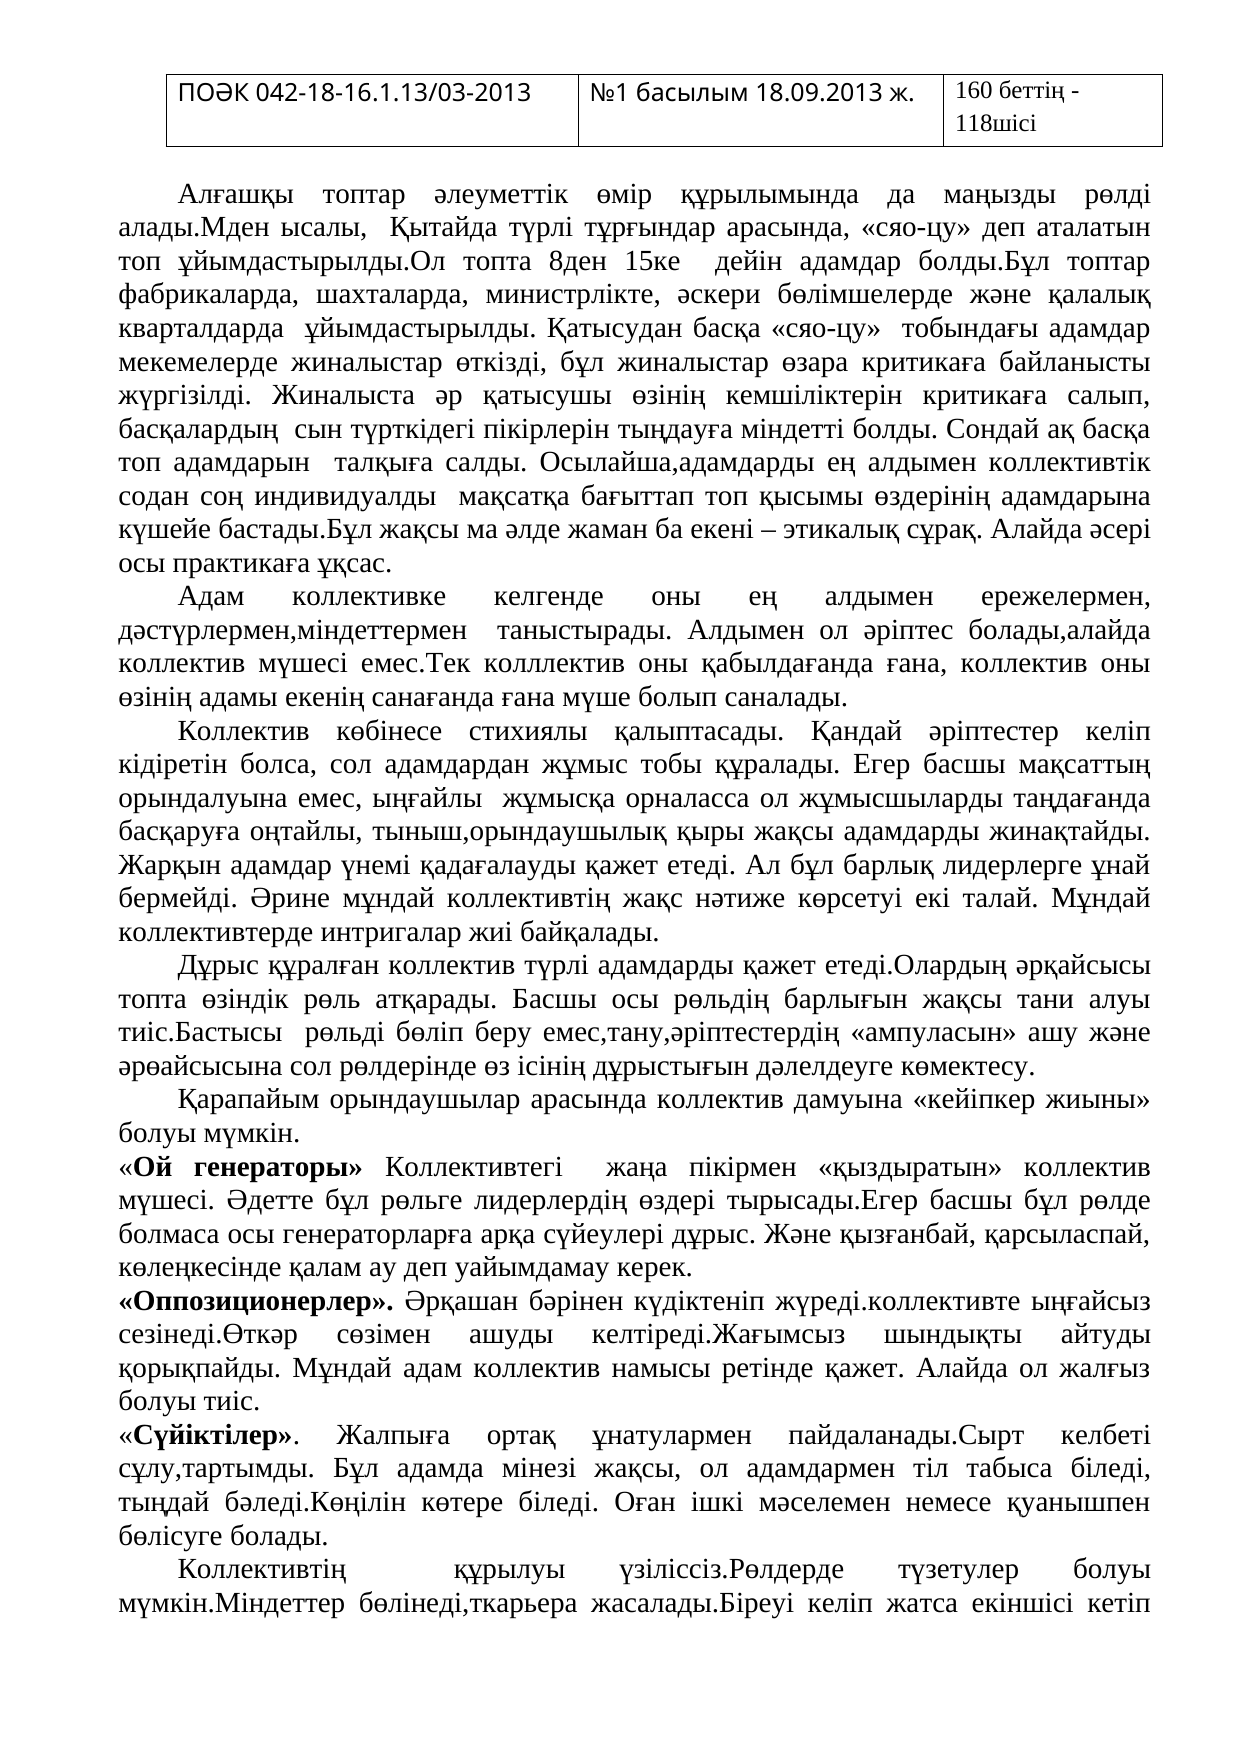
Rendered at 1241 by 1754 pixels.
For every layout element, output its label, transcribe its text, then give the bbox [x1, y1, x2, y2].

text Адам коллективке келгенде оны ең алдымен ережелермен, дәстүрлермен,міндеттермен таныстырады. Алдымен ол әріптес болады,алайда коллектив мүшесі емес.Тек колллектив оны қабылдағанда ғана, коллектив оны өзінің адамы екенің санағанда ғана мүше болып саналады. [118, 578, 1152, 713]
text «Оппозиционерлер». Әрқашан бәрінен күдіктеніп жүреді.коллективте ыңғайсыз сезінеді.Өткәр сөзімен ашуды келтіреді.Жағымсыз шындықты айтуды қорықпайды. Мұндай адам коллектив намысы ретінде қажет. Алайда ол жалғыз болуы тиіс. [118, 1283, 1152, 1417]
text «Сүйіктілер». Жалпыға ортақ ұнатулармен пайдаланады.Сырт келбеті сұлу,тартымды. Бұл адамда мінезі жақсы, ол адамдармен тіл табыса біледі, тыңдай бәледі.Көңілін көтере біледі. Оған ішкі мәселемен немесе қуанышпен бөлісуге болады. [118, 1417, 1152, 1551]
text Коллектив көбінесе стихиялы қалыптасады. Қандай әріптестер келіп кідіретін болса, сол адамдардан жұмыс тобы құралады. Егер басшы мақсаттың орындалуына емес, ыңғайлы жұмысқа орналасса ол жұмысшыларды таңдағанда басқаруға оңтайлы, тыныш,орындаушылық қыры жақсы адамдарды жинақтайды. Жарқын адамдар үнемі қадағалауды қажет етеді. Ал бұл барлық лидерлерге ұнай бермейді. Әрине мұндай коллективтің жақс нәтиже көрсетуі екі талай. Мұндай коллективтерде интригалар жиі байқалады. [118, 713, 1152, 947]
text «Ой генераторы» Коллективтегі жаңа пікірмен «қыздыратын» коллектив мүшесі. Әдетте бұл рөльге лидерлердің өздері тырысады.Егер басшы бұл рөлде болмаса осы генераторларға арқа сүйеулері дұрыс. Және қызғанбай, қарсыласпай, көлеңкесінде қалам ау деп уайымдамау керек. [118, 1149, 1152, 1283]
text Алғашқы топтар әлеуметтік өмір құрылымында да маңызды рөлді алады.Мден ысалы, Қытайда түрлі тұрғындар арасында, «сяо-цу» деп аталатын топ ұйымдастырылды.Ол топта 8ден 15ке дейін адамдар болды.Бұл топтар фабрикаларда, шахталарда, министрлікте, әскери бөлімшелерде және қалалық кварталдарда ұйымдастырылды. Қатысудан басқа «сяо-цу» тобындағы адамдар мекемелерде жиналыстар өткізді, бұл жиналыстар өзара критикаға байланысты жүргізілді. Жиналыста әр қатысушы өзінің кемшіліктерін критикаға салып, басқалардың сын түрткідегі пікірлерін тыңдауға міндетті болды. Сондай ақ басқа топ адамдарын талқыға салды. Осылайша,адамдарды ең алдымен коллективтік содан соң индивидуалды мақсатқа бағыттап топ қысымы өздерінің адамдарына күшейе бастады.Бұл жақсы ма әлде жаман ба екені – этикалық сұрақ. Алайда әсері осы практикаға ұқсас. [118, 176, 1152, 578]
text Дұрыс құралған коллектив түрлі адамдарды қажет етеді.Олардың әрқайсысы топта өзіндік рөль атқарады. Басшы осы рөльдің барлығын жақсы тани алуы тиіс.Бастысы рөльді бөліп беру емес,тану,әріптестердің «ампуласын» ашу және әрөайсысына сол рөлдерінде өз ісінің дұрыстығын дәлелдеуге көмектесу. [118, 947, 1152, 1082]
text Қарапайым орындаушылар арасында коллектив дамуына «кейіпкер жиыны» болуы мүмкін. [118, 1082, 1152, 1149]
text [118, 1551, 1152, 1618]
